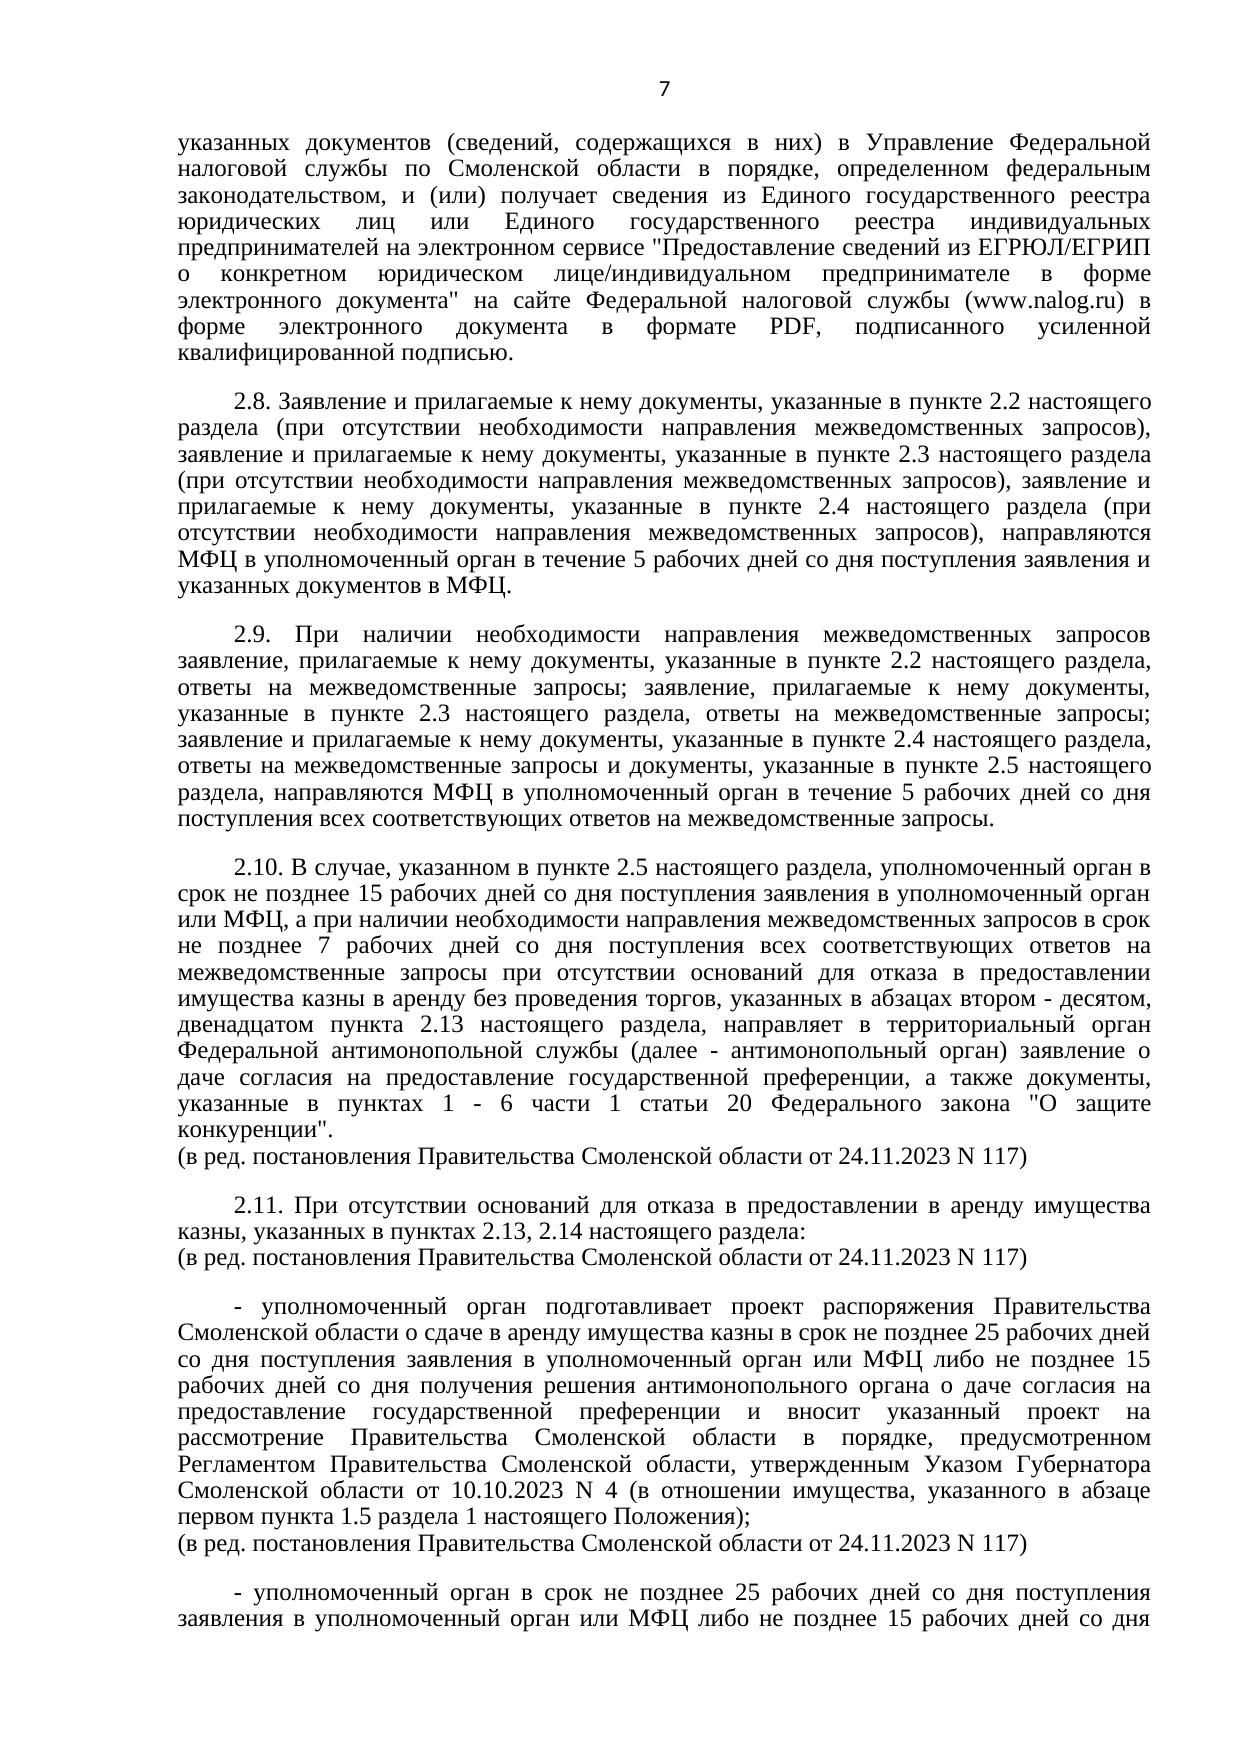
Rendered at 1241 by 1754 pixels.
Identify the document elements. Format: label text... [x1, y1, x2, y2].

text (в ред. постановления Правительства Смоленской области от 24.11.2023 N 117) [177, 1530, 1152, 1556]
text 2.8. Заявление и прилагаемые к нему документы, указанные в пункте 2.2 настоящего раздела (при отсутствии необходимости направления межведомственных запросов), заявление и прилагаемые к нему документы, указанные в пункте 2.3 настоящего раздела (при отсутствии необходимости направления межведомственных запросов), заявление и прилагаемые к нему документы, указанные в пункте 2.4 настоящего раздела (при отсутствии необходимости направления межведомственных запросов), направляются МФЦ в уполномоченный орган в течение 5 рабочих дней со дня поступления заявления и указанных документов в МФЦ. [177, 389, 1152, 599]
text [177, 130, 1152, 366]
text - уполномоченный орган подготавливает проект распоряжения Правительства Смоленской области о сдаче в аренду имущества казны в срок не позднее 25 рабочих дней со дня поступления заявления в уполномоченный орган или МФЦ либо не позднее 15 рабочих дней со дня получения решения антимонопольного органа о даче согласия на предоставление государственной преференции и вносит указанный проект на рассмотрение Правительства Смоленской области в порядке, предусмотренном Регламентом Правительства Смоленской области, утвержденным Указом Губернатора Смоленской области от 10.10.2023 N 4 (в отношении имущества, указанного в абзаце первом пункта 1.5 раздела 1 настоящего Положения); [177, 1294, 1152, 1530]
text 2.9. При наличии необходимости направления межведомственных запросов заявление, прилагаемые к нему документы, указанные в пункте 2.2 настоящего раздела, ответы на межведомственные запросы; заявление, прилагаемые к нему документы, указанные в пункте 2.3 настоящего раздела, ответы на межведомственные запросы; заявление и прилагаемые к нему документы, указанные в пункте 2.4 настоящего раздела, ответы на межведомственные запросы и документы, указанные в пункте 2.5 настоящего раздела, направляются МФЦ в уполномоченный орган в течение 5 рабочих дней со дня поступления всех соответствующих ответов на межведомственные запросы. [177, 622, 1152, 832]
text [177, 1579, 1152, 1632]
text (в ред. постановления Правительства Смоленской области от 24.11.2023 N 117) [177, 1143, 1152, 1169]
text 2.11. При отсутствии оснований для отказа в предоставлении в аренду имущества казны, указанных в пунктах 2.13, 2.14 настоящего раздела: [177, 1192, 1152, 1245]
text (в ред. постановления Правительства Смоленской области от 24.11.2023 N 117) [177, 1245, 1152, 1271]
text 2.10. В случае, указанном в пункте 2.5 настоящего раздела, уполномоченный орган в срок не позднее 15 рабочих дней со дня поступления заявления в уполномоченный орган или МФЦ, а при наличии необходимости направления межведомственных запросов в срок не позднее 7 рабочих дней со дня поступления всех соответствующих ответов на межведомственные запросы при отсутствии оснований для отказа в предоставлении имущества казны в аренду без проведения торгов, указанных в абзацах втором - десятом, двенадцатом пункта 2.13 настоящего раздела, направляет в территориальный орган Федеральной антимонопольной службы (далее - антимонопольный орган) заявление о даче согласия на предоставление государственной преференции, а также документы, указанные в пунктах 1 - 6 части 1 статьи 20 Федерального закона "О защите конкуренции". [177, 854, 1152, 1143]
